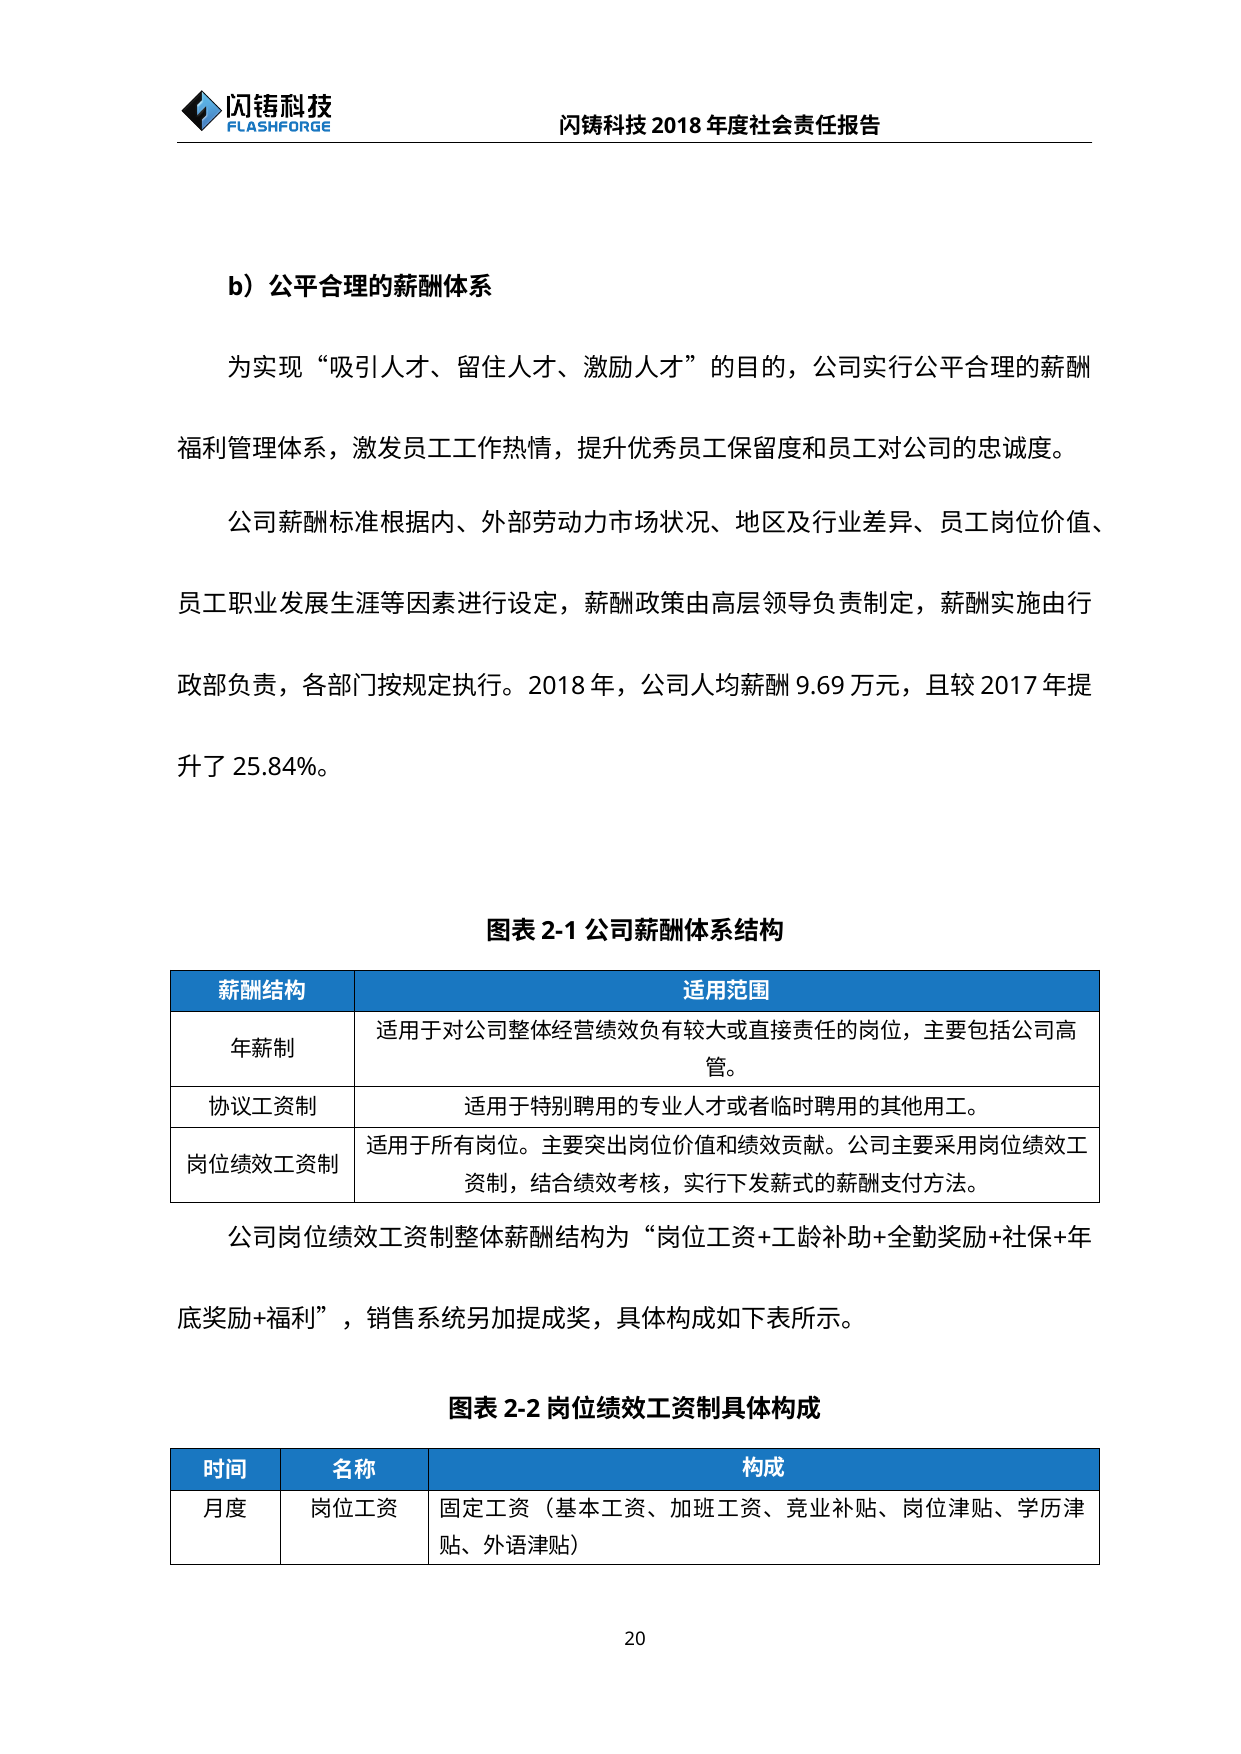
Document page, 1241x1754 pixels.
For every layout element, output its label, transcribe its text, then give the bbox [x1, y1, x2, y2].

table_header 时间 [171, 1449, 280, 1490]
text 图表2-2 岗位绩效工资制具体构成 [177, 1374, 1092, 1439]
table_cell 年薪制 [171, 1012, 354, 1086]
table_header 薪酬结构 [171, 971, 354, 1011]
table_cell 月度 [171, 1491, 280, 1564]
table_cell 适用于所有岗位。主要突出岗位价值和绩效贡献。公司主要采用岗位绩效工资制，结合绩效考核，实行下发薪式的薪酬支付方法。 [355, 1128, 1099, 1202]
table_cell 适用于特别聘用的专业人才或者临时聘用的其他用工。 [355, 1087, 1099, 1127]
table_cell 协议工资制 [171, 1087, 354, 1127]
text 公司岗位绩效工资制整体薪酬结构为“岗位工资+工龄补助+全勤奖励+社保+年底奖励+福利”，销售系统另加提成奖，具体构成如下表所示。 [177, 1203, 1092, 1349]
table_cell 适用于对公司整体经营绩效负有较大或直接责任的岗位，主要包括公司高管。 [355, 1012, 1099, 1086]
table_header 名称 [281, 1449, 428, 1490]
text 图表2-1 公司薪酬体系结构 [177, 896, 1092, 961]
picture [177, 88, 335, 134]
table_header 构成 [429, 1449, 1099, 1490]
table_cell 岗位工资 [281, 1491, 428, 1564]
table_header 适用范围 [355, 971, 1099, 1011]
table_cell 岗位绩效工资制 [171, 1128, 354, 1202]
table_cell 固定工资（基本工资、加班工资、竞业补贴、岗位津贴、学历津贴、外语津贴） [429, 1491, 1099, 1564]
text 公司薪酬标准根据内、外部劳动力市场状况、地区及行业差异、员工岗位价值、员工职业发展生涯等因素进行设定，薪酬政策由高层领导负责制定，薪酬实施由行政部负责，各部门按规定执行。2018年，公司人均薪酬9.69万元，且较2017年提升了25.84%。 [177, 488, 1092, 797]
text 为实现“吸引人才、留住人才、激励人才”的目的，公司实行公平合理的薪酬福利管理体系，激发员工工作热情，提升优秀员工保留度和员工对公司的忠诚度。 [177, 333, 1092, 479]
text b）公平合理的薪酬体系 [177, 252, 1092, 317]
